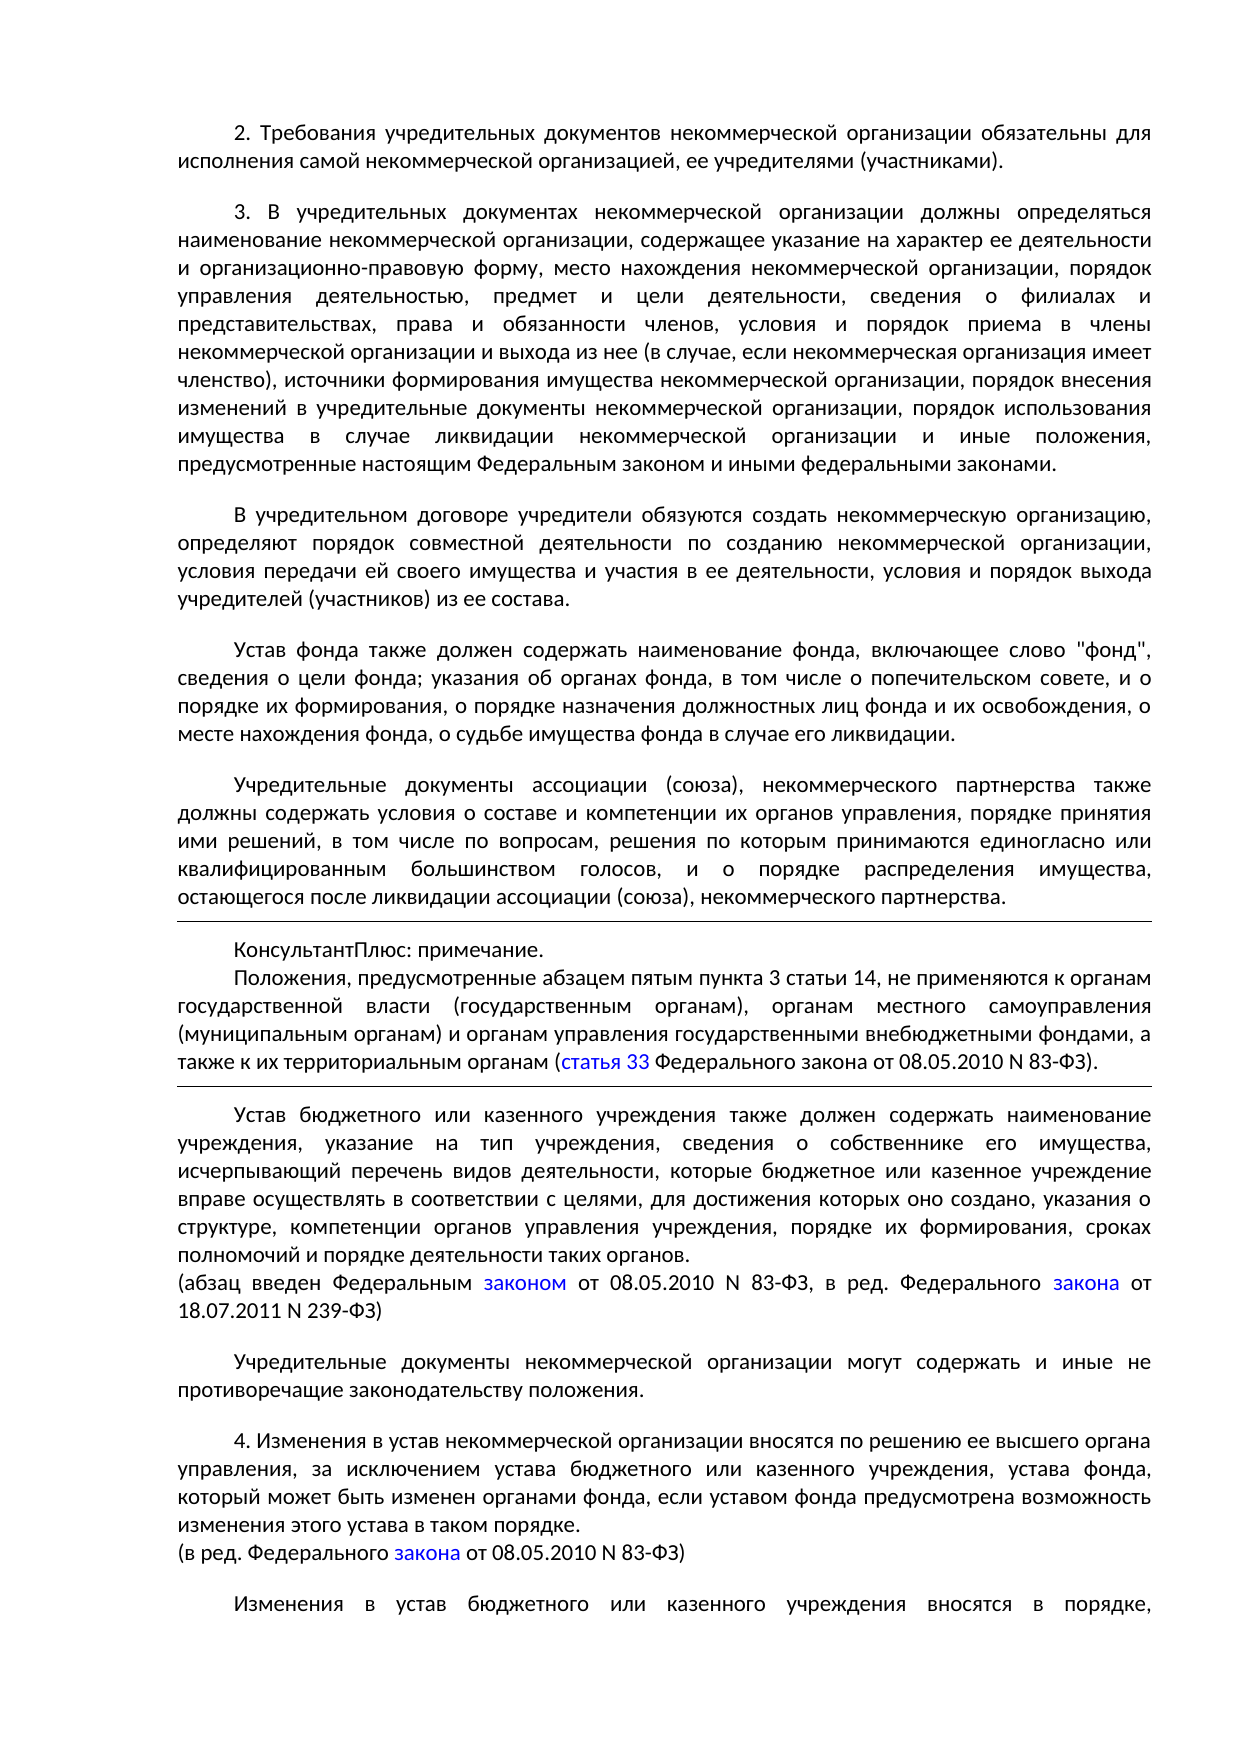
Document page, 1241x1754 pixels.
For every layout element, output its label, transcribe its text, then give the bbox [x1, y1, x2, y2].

text Учредительные документы некоммерческой организации могут содержать и иные не противоречащие законодательству положения. [177, 1347, 1152, 1403]
text Учредительные документы ассоциации (союза), некоммерческого партнерства также должны содержать условия о составе и компетенции их органов управления, порядке принятия ими решений, в том числе по вопросам, решения по которым принимаются единогласно или квалифицированным большинством голосов, и о порядке распределения имущества, остающегося после ликвидации ассоциации (союза), некоммерческого партнерства. [177, 770, 1152, 910]
text (в ред. Федерального закона от 08.05.2010 N 83-ФЗ) [177, 1538, 1152, 1566]
text В учредительном договоре учредители обязуются создать некоммерческую организацию, определяют порядок совместной деятельности по созданию некоммерческой организации, условия передачи ей своего имущества и участия в ее деятельности, условия и порядок выхода учредителей (участников) из ее состава. [177, 500, 1152, 612]
text Положения, предусмотренные абзацем пятым пункта 3 статьи 14, не применяются к органам государственной власти (государственным органам), органам местного самоуправления (муниципальным органам) и органам управления государственными внебюджетными фондами, а также к их территориальным органам (статья 33 Федерального закона от 08.05.2010 N 83-ФЗ). [177, 963, 1152, 1075]
text 4. Изменения в устав некоммерческой организации вносятся по решению ее высшего органа управления, за исключением устава бюджетного или казенного учреждения, устава фонда, который может быть изменен органами фонда, если уставом фонда предусмотрена возможность изменения этого устава в таком порядке. [177, 1426, 1152, 1538]
text 3. В учредительных документах некоммерческой организации должны определяться наименование некоммерческой организации, содержащее указание на характер ее деятельности и организационно-правовую форму, место нахождения некоммерческой организации, порядок управления деятельностью, предмет и цели деятельности, сведения о филиалах и представительствах, права и обязанности членов, условия и порядок приема в члены некоммерческой организации и выхода из нее (в случае, если некоммерческая организация имеет членство), источники формирования имущества некоммерческой организации, порядок внесения изменений в учредительные документы некоммерческой организации, порядок использования имущества в случае ликвидации некоммерческой организации и иные положения, предусмотренные настоящим Федеральным законом и иными федеральными законами. [177, 197, 1152, 477]
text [177, 1589, 1152, 1617]
text (абзац введен Федеральным законом от 08.05.2010 N 83-ФЗ, в ред. Федерального закона от 18.07.2011 N 239-ФЗ) [177, 1268, 1152, 1324]
text 2. Требования учредительных документов некоммерческой организации обязательны для исполнения самой некоммерческой организацией, ее учредителями (участниками). [177, 118, 1152, 174]
text Устав бюджетного или казенного учреждения также должен содержать наименование учреждения, указание на тип учреждения, сведения о собственнике его имущества, исчерпывающий перечень видов деятельности, которые бюджетное или казенное учреждение вправе осуществлять в соответствии с целями, для достижения которых оно создано, указания о структуре, компетенции органов управления учреждения, порядке их формирования, сроках полномочий и порядке деятельности таких органов. [177, 1100, 1152, 1268]
text КонсультантПлюс: примечание. [177, 935, 1152, 963]
text Устав фонда также должен содержать наименование фонда, включающее слово "фонд", сведения о цели фонда; указания об органах фонда, в том числе о попечительском совете, и о порядке их формирования, о порядке назначения должностных лиц фонда и их освобождения, о месте нахождения фонда, о судьбе имущества фонда в случае его ликвидации. [177, 635, 1152, 747]
